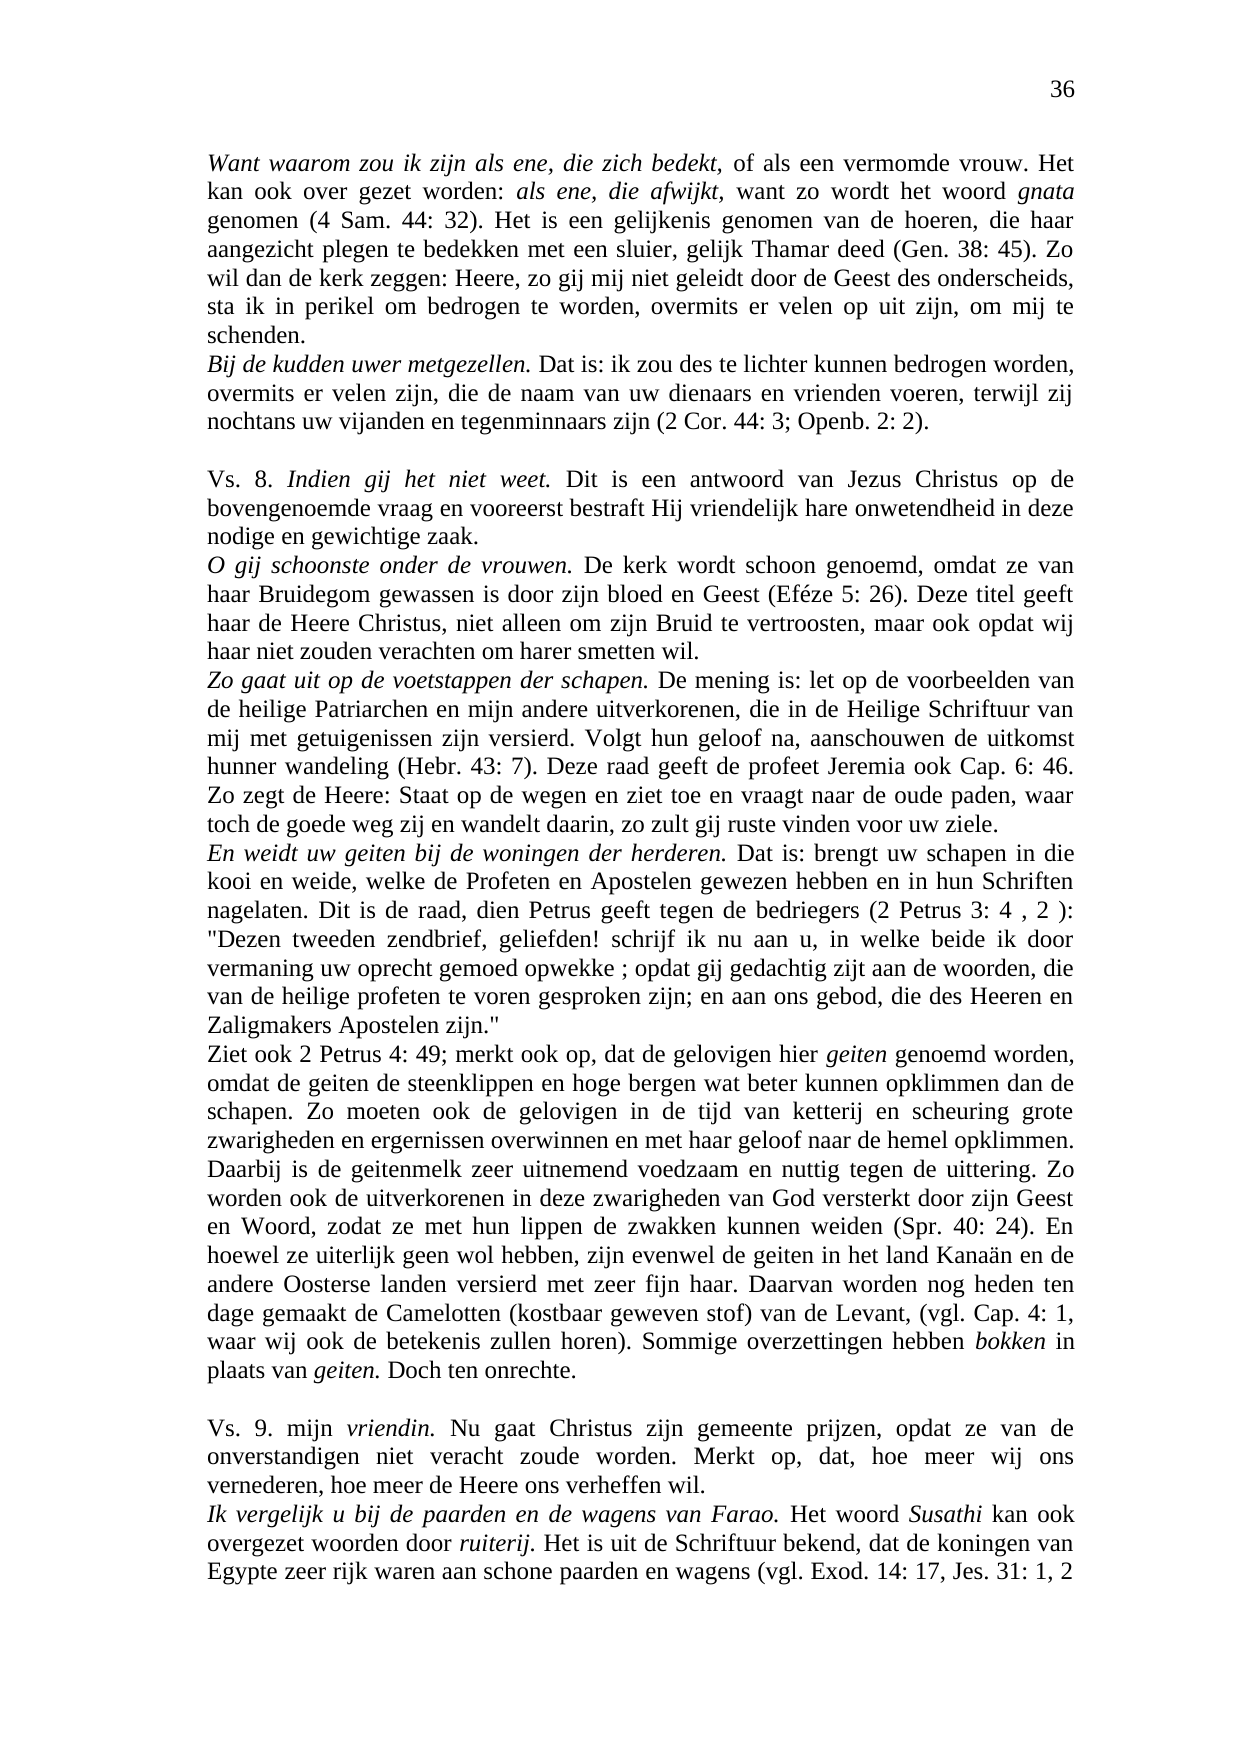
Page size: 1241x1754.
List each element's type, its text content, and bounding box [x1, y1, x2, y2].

text Ziet ook 2 Petrus 4: 49; merkt ook op, dat de gelovigen hier geiten genoemd worden, omdat de geiten de steenklippen en hoge bergen wat beter kunnen opklimmen dan de schapen. Zo moeten ook de gelovigen in de tijd van ketterij en scheuring grote zwarigheden en ergernissen overwinnen en met haar geloof naar de hemel opklimmen. Daarbij is de geitenmelk zeer uitnemend voedzaam en nuttig tegen de uittering. Zo worden ook de uitverkorenen in deze zwarigheden van God versterkt door zijn Geest en Woord, zodat ze met hun lippen de zwakken kunnen weiden (Spr. 40: 24). En hoewel ze uiterlijk geen wol hebben, zijn evenwel de geiten in het land Kanaän en de andere Oosterse landen versierd met zeer fijn haar. Daarvan worden nog heden ten dage gemaakt de Camelotten (kostbaar geweven stof) van de Levant, (vgl. Cap. 4: 1, waar wij ook de betekenis zullen horen). Sommige overzettingen hebben bokken in plaats van geiten. Doch ten onrechte. [207, 1039, 1075, 1384]
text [207, 1499, 1075, 1585]
text En weidt uw geiten bij de woningen der herderen. Dat is: brengt uw schapen in die kooi en weide, welke de Profeten en Apostelen gewezen hebben en in hun Schriften nagelaten. Dit is de raad, dien Petrus geeft tegen de bedriegers (2 Petrus 3: 4 , 2 ): "Dezen tweeden zendbrief, geliefden! schrijf ik nu aan u, in welke beide ik door vermaning uw oprecht gemoed opwekke ; opdat gij gedachtig zijt aan de woorden, die van de heilige profeten te voren gesproken zijn; en aan ons gebod, die des Heeren en Zaligmakers Apostelen zijn." [207, 838, 1075, 1039]
text Vs. 8. Indien gij het niet weet. Dit is een antwoord van Jezus Christus op de bovengenoemde vraag en vooreerst bestraft Hij vriendelijk hare onwetendheid in deze nodige en gewichtige zaak. [207, 464, 1075, 550]
text Want waarom zou ik zijn als ene, die zich bedekt, of als een vermomde vrouw. Het kan ook over gezet worden: als ene, die afwijkt, want zo wordt het woord gnata genomen (4 Sam. 44: 32). Het is een gelijkenis genomen van de hoeren, die haar aangezicht plegen te bedekken met een sluier, gelijk Thamar deed (Gen. 38: 45). Zo wil dan de kerk zeggen: Heere, zo gij mij niet geleidt door de Geest des onderscheids, sta ik in perikel om bedrogen te worden, overmits er velen op uit zijn, om mij te schenden. [207, 148, 1075, 349]
text Vs. 9. mijn vriendin. Nu gaat Christus zijn gemeente prijzen, opdat ze van de onverstandigen niet veracht zoude worden. Merkt op, dat, hoe meer wij ons vernederen, hoe meer de Heere ons verheffen wil. [207, 1413, 1075, 1499]
text Bij de kudden uwer metgezellen. Dat is: ik zou des te lichter kunnen bedrogen worden, overmits er velen zijn, die de naam van uw dienaars en vrienden voeren, terwijl zij nochtans uw vijanden en tegenminnaars zijn (2 Cor. 44: 3; Openb. 2: 2). [207, 349, 1075, 435]
text O gij schoonste onder de vrouwen. De kerk wordt schoon genoemd, omdat ze van haar Bruidegom gewassen is door zijn bloed en Geest (Eféze 5: 26). Deze titel geeft haar de Heere Christus, niet alleen om zijn Bruid te vertroosten, maar ook opdat wij haar niet zouden verachten om harer smetten wil. [207, 550, 1075, 665]
text Zo gaat uit op de voetstappen der schapen. De mening is: let op de voorbeelden van de heilige Patriarchen en mijn andere uitverkorenen, die in de Heilige Schriftuur van mij met getuigenissen zijn versierd. Volgt hun geloof na, aanschouwen de uitkomst hunner wandeling (Hebr. 43: 7). Deze raad geeft de profeet Jeremia ook Cap. 6: 46. Zo zegt de Heere: Staat op de wegen en ziet toe en vraagt naar de oude paden, waar toch de goede weg zij en wandelt daarin, zo zult gij ruste vinden voor uw ziele. [207, 665, 1075, 838]
